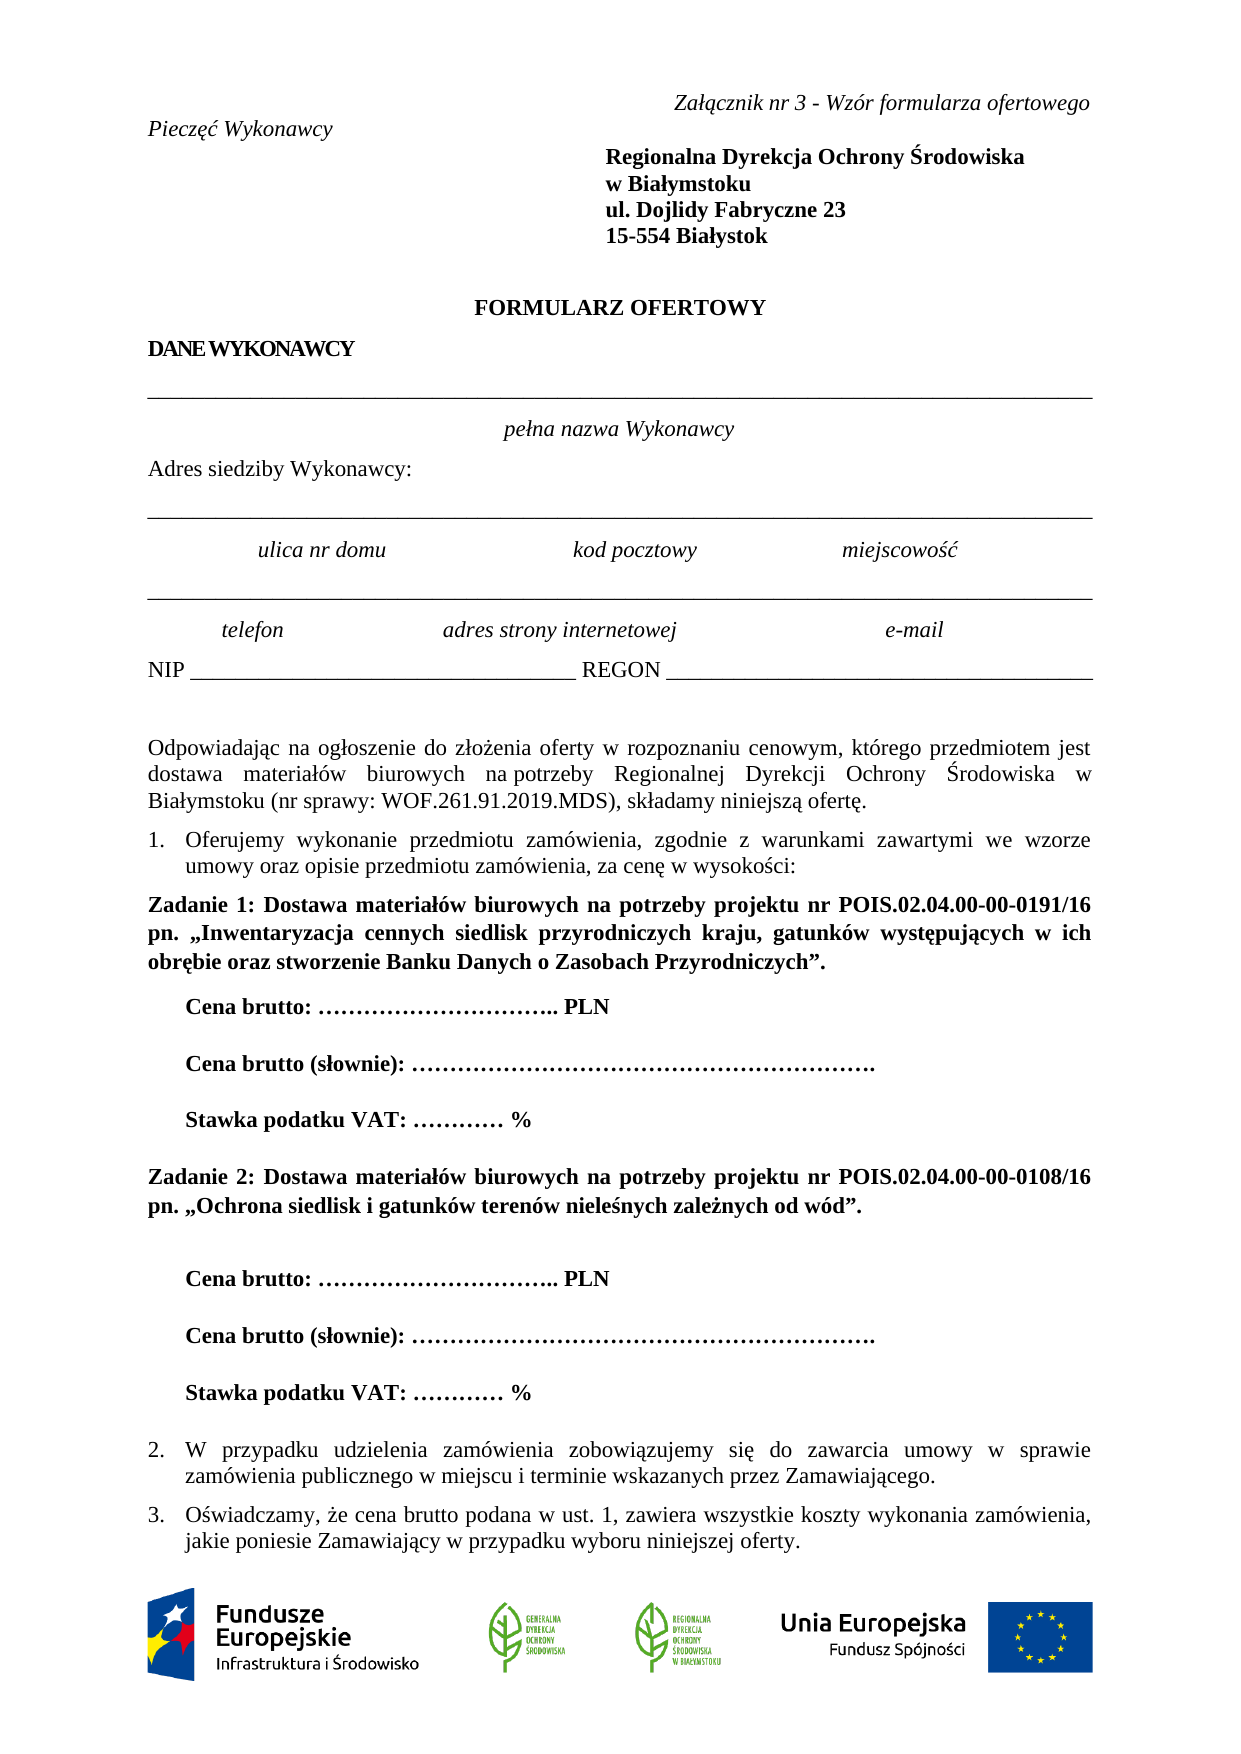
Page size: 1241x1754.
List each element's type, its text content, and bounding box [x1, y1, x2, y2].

text Pieczęć Wykonawcy [148, 115, 1092, 141]
text Adres siedziby Wykonawcy: [148, 455, 1092, 481]
text ulica nr domu kod pocztowy miejscowość [148, 536, 1092, 562]
list W przypadku udzielenia zamówienia zobowiązujemy się do zawarcia umowy w sprawie zamówienia publicznego w miejscu i terminie wskazanych przez Zamawiającego. [148, 1436, 1092, 1489]
text w Białymstoku [605, 170, 1092, 196]
picture [147, 1588, 1093, 1681]
text Cena brutto: ………………………….. PLN [185, 993, 1092, 1019]
text telefon adres strony internetowej e-mail [148, 616, 1092, 643]
text DANE WYKONAWCY [148, 335, 1092, 361]
text Regionalna Dyrekcja Ochrony Środowiska [605, 143, 1092, 170]
text ul. Dojlidy Fabryczne 23 [605, 196, 1092, 222]
text Zadanie 1: Dostawa materiałów biurowych na potrzeby projektu nr POIS.02.04.00-00-0191/16 pn. „Inwentaryzacja cennych siedlisk przyrodniczych kraju, gatunków występujących w ich obrębie oraz stworzenie Banku Danych o Zasobach Przyrodniczych”. [148, 891, 1092, 974]
text FORMULARZ OFERTOWY [148, 294, 1092, 320]
text 15-554 Białystok [605, 222, 1092, 249]
text Stawka podatku VAT: ………… % [185, 1107, 1092, 1133]
text Stawka podatku VAT: ………… % [185, 1379, 1092, 1406]
text Cena brutto (słownie): ……………………………………………………. [185, 1050, 1092, 1076]
text pełna nazwa Wykonawcy [148, 416, 1092, 442]
text Cena brutto: ………………………….. PLN [185, 1265, 1092, 1292]
text Cena brutto (słownie): ……………………………………………………. [185, 1322, 1092, 1349]
text Odpowiadając na ogłoszenie do złożenia oferty w rozpoznaniu cenowym, którego przedmiotem jest dostawa materiałów biurowych na potrzeby Regionalnej Dyrekcji Ochrony Środowiska w Białymstoku (nr sprawy: WOF.261.91.2019.MDS), składamy niniejszą ofertę. [148, 734, 1092, 813]
text Załącznik nr 3 - Wzór formularza ofertowego [148, 89, 1092, 115]
list Oferujemy wykonanie przedmiotu zamówienia, zgodnie z warunkami zawartymi we wzorze umowy oraz opisie przedmiotu zamówienia, za cenę w wysokości: [148, 826, 1092, 878]
list Oświadczamy, że cena brutto podana w ust. 1, zawiera wszystkie koszty wykonania zamówienia, jakie poniesie Zamawiający w przypadku wyboru niniejszej oferty. [148, 1501, 1092, 1554]
text Zadanie 2: Dostawa materiałów biurowych na potrzeby projektu nr POIS.02.04.00-00-0108/16 pn. „Ochrona siedlisk i gatunków terenów nieleśnych zależnych od wód”. [148, 1163, 1092, 1218]
text NIP REGON [148, 656, 1092, 682]
